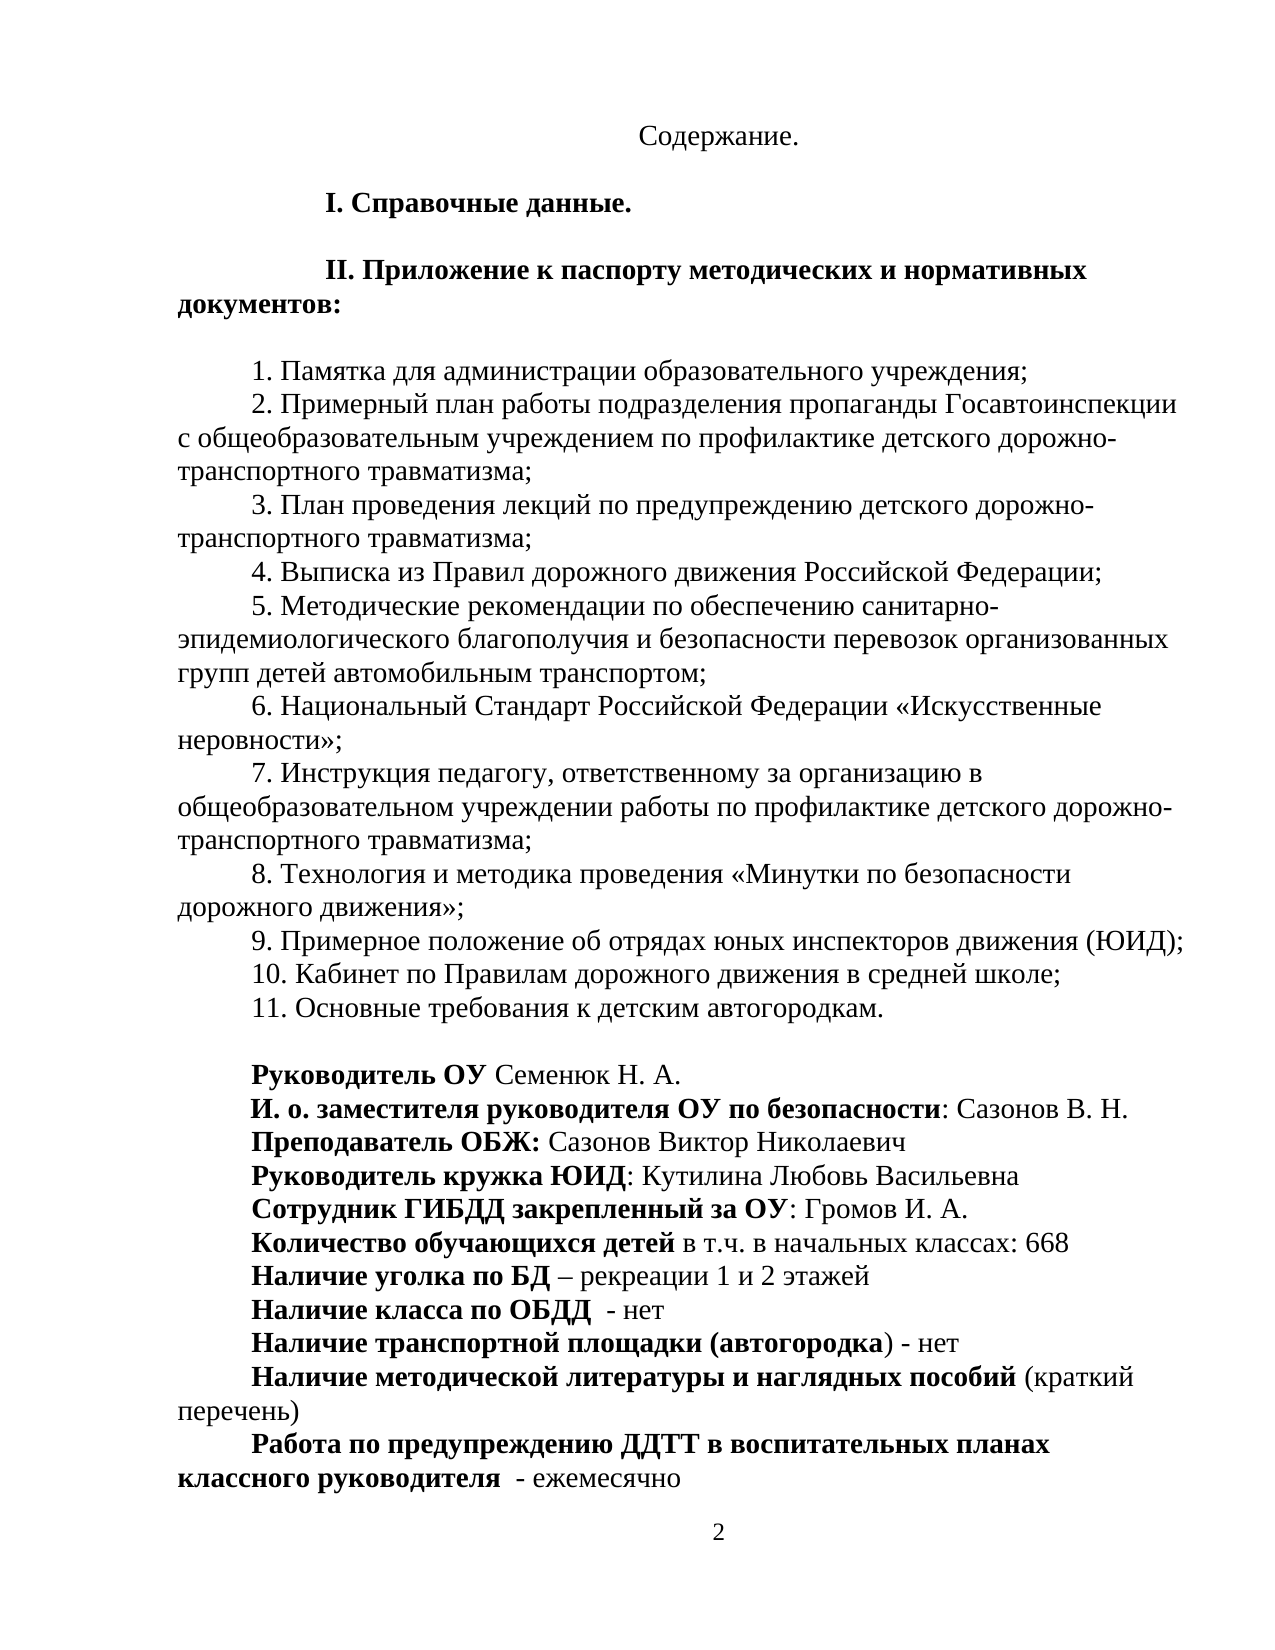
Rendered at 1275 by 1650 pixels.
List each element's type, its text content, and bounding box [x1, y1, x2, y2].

list I. Справочные данные. [177, 185, 1186, 219]
text Преподаватель ОБЖ: Сазонов Виктор Николаевич [177, 1124, 1186, 1158]
text 5. Методические рекомендации по обеспечению санитарно-эпидемиологического благополучия и безопасности перевозок организованных групп детей автомобильным транспортом; [177, 588, 1186, 688]
text 8. Технология и методика проведения «Минутки по безопасности дорожного движения»; [177, 856, 1186, 923]
text 6. Национальный Стандарт Российской Федерации «Искусственные неровности»; [177, 688, 1186, 755]
text 9. Примерное положение об отрядах юных инспекторов движения (ЮИД); [177, 923, 1186, 957]
text Руководитель кружка ЮИД: Кутилина Любовь Васильевна [177, 1158, 1186, 1191]
text Наличие уголка по БД – рекреации 1 и 2 этажей [177, 1258, 1186, 1292]
list II. Приложение к паспорту методических и нормативных документов: [177, 252, 1186, 319]
text Наличие транспортной площадки (автогородка) - нет [177, 1326, 1186, 1359]
text 7. Инструкция педагогу, ответственному за организацию в общеобразовательном учреждении работы по профилактике детского дорожно-транспортного травматизма; [177, 755, 1186, 856]
text Руководитель ОУ Семенюк Н. А. [177, 1057, 1186, 1091]
text 10. Кабинет по Правилам дорожного движения в средней школе; [177, 957, 1186, 990]
text 3. План проведения лекций по предупреждению детского дорожно-транспортного травматизма; [177, 487, 1186, 554]
text И. о. заместителя руководителя ОУ по безопасности: Сазонов В. Н. [177, 1091, 1186, 1124]
text 2. Примерный план работы подразделения пропаганды Госавтоинспекции с общеобразовательным учреждением по профилактике детского дорожно-транспортного травматизма; [177, 386, 1186, 487]
text Наличие класса по ОБДД - нет [177, 1292, 1186, 1326]
text Работа по предупреждению ДДТТ в воспитательных планах классного руководителя - ежемесячно [177, 1426, 1186, 1493]
text 11. Основные требования к детским автогородкам. [177, 990, 1186, 1024]
text Наличие методической литературы и наглядных пособий (краткий перечень) [177, 1359, 1186, 1426]
text 4. Выписка из Правил дорожного движения Российской Федерации; [177, 554, 1186, 588]
text Сотрудник ГИБДД закрепленный за ОУ: Громов И. А. [177, 1191, 1186, 1225]
text 1. Памятка для администрации образовательного учреждения; [177, 353, 1186, 386]
text Количество обучающихся детей в т.ч. в начальных классах: 668 [177, 1225, 1186, 1258]
text Содержание. [177, 118, 1186, 152]
